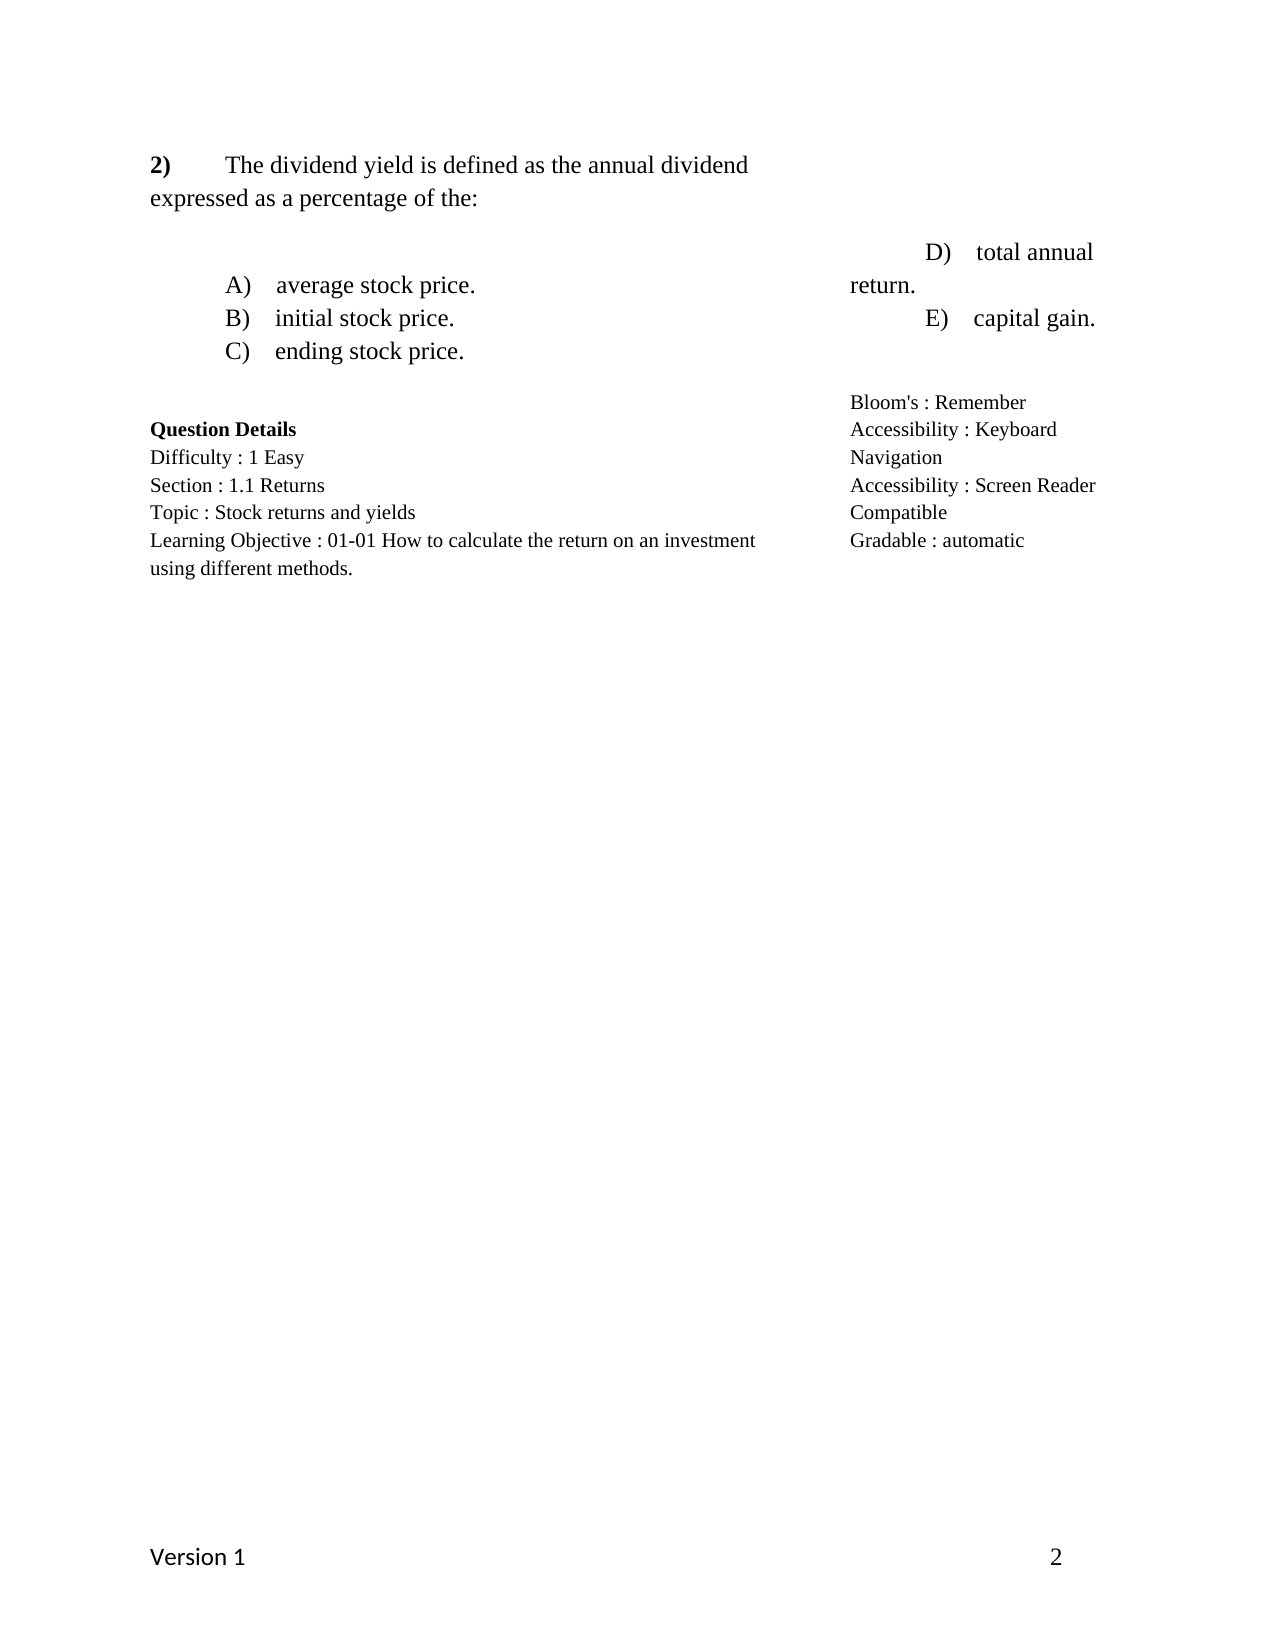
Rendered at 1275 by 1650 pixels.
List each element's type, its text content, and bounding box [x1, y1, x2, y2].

text Question Details Difficulty : 1 Easy Section : 1.1 Returns Topic : Stock returns and yields Learning Objective : 01-01 How to calculate the return on an investment using different methods. Bloom's : Remember Accessibility : Keyboard Navigation Accessibility : Screen Reader Compatible Gradable : automatic [850, 390, 1125, 552]
text A) average stock price. B) initial stock price. C) ending stock price. D) total annual return. E) capital gain. [850, 237, 1125, 365]
text Question Details Difficulty : 1 Easy Section : 1.1 Returns Topic : Stock returns and yields Learning Objective : 01-01 How to calculate the return on an investment using different methods. Bloom's : Remember Accessibility : Keyboard Navigation Accessibility : Screen Reader Compatible Gradable : automatic [150, 390, 775, 579]
text 2) The dividend yield is defined as the annual dividend expressed as a percentage of the: [150, 150, 775, 212]
text A) average stock price. B) initial stock price. C) ending stock price. D) total annual return. E) capital gain. [150, 237, 775, 365]
